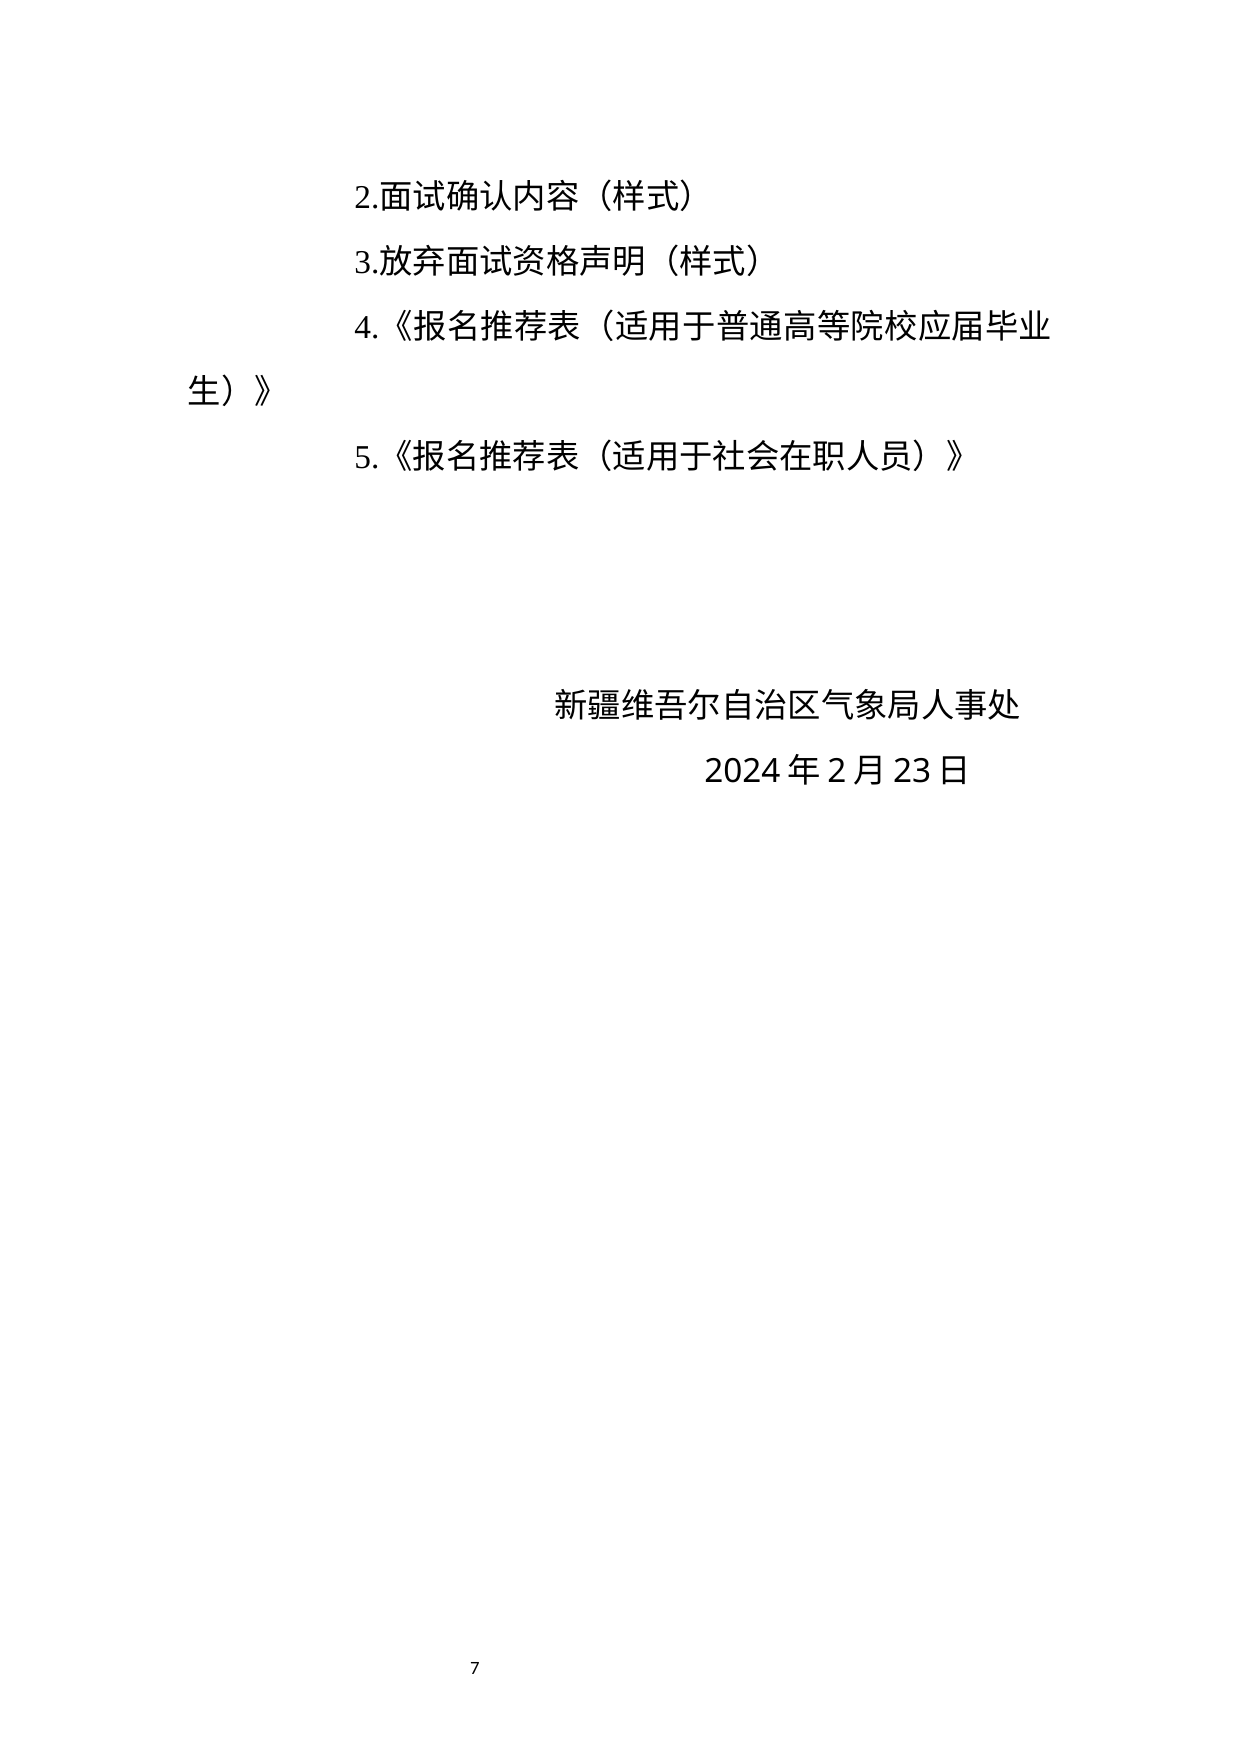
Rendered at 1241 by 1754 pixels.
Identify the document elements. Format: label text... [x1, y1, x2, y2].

text 4.《报名推荐表（适用于普通高等院校应届毕业生）》 [187, 292, 1053, 422]
text 新疆维吾尔自治区气象局人事处 [187, 671, 1053, 736]
text 3.放弃面试资格声明（样式） [187, 227, 1053, 292]
text 2.面试确认内容（样式） [187, 162, 1053, 227]
text 2024年2月23日 [187, 736, 1053, 801]
text 5.《报名推荐表（适用于社会在职人员）》 [187, 422, 1053, 487]
